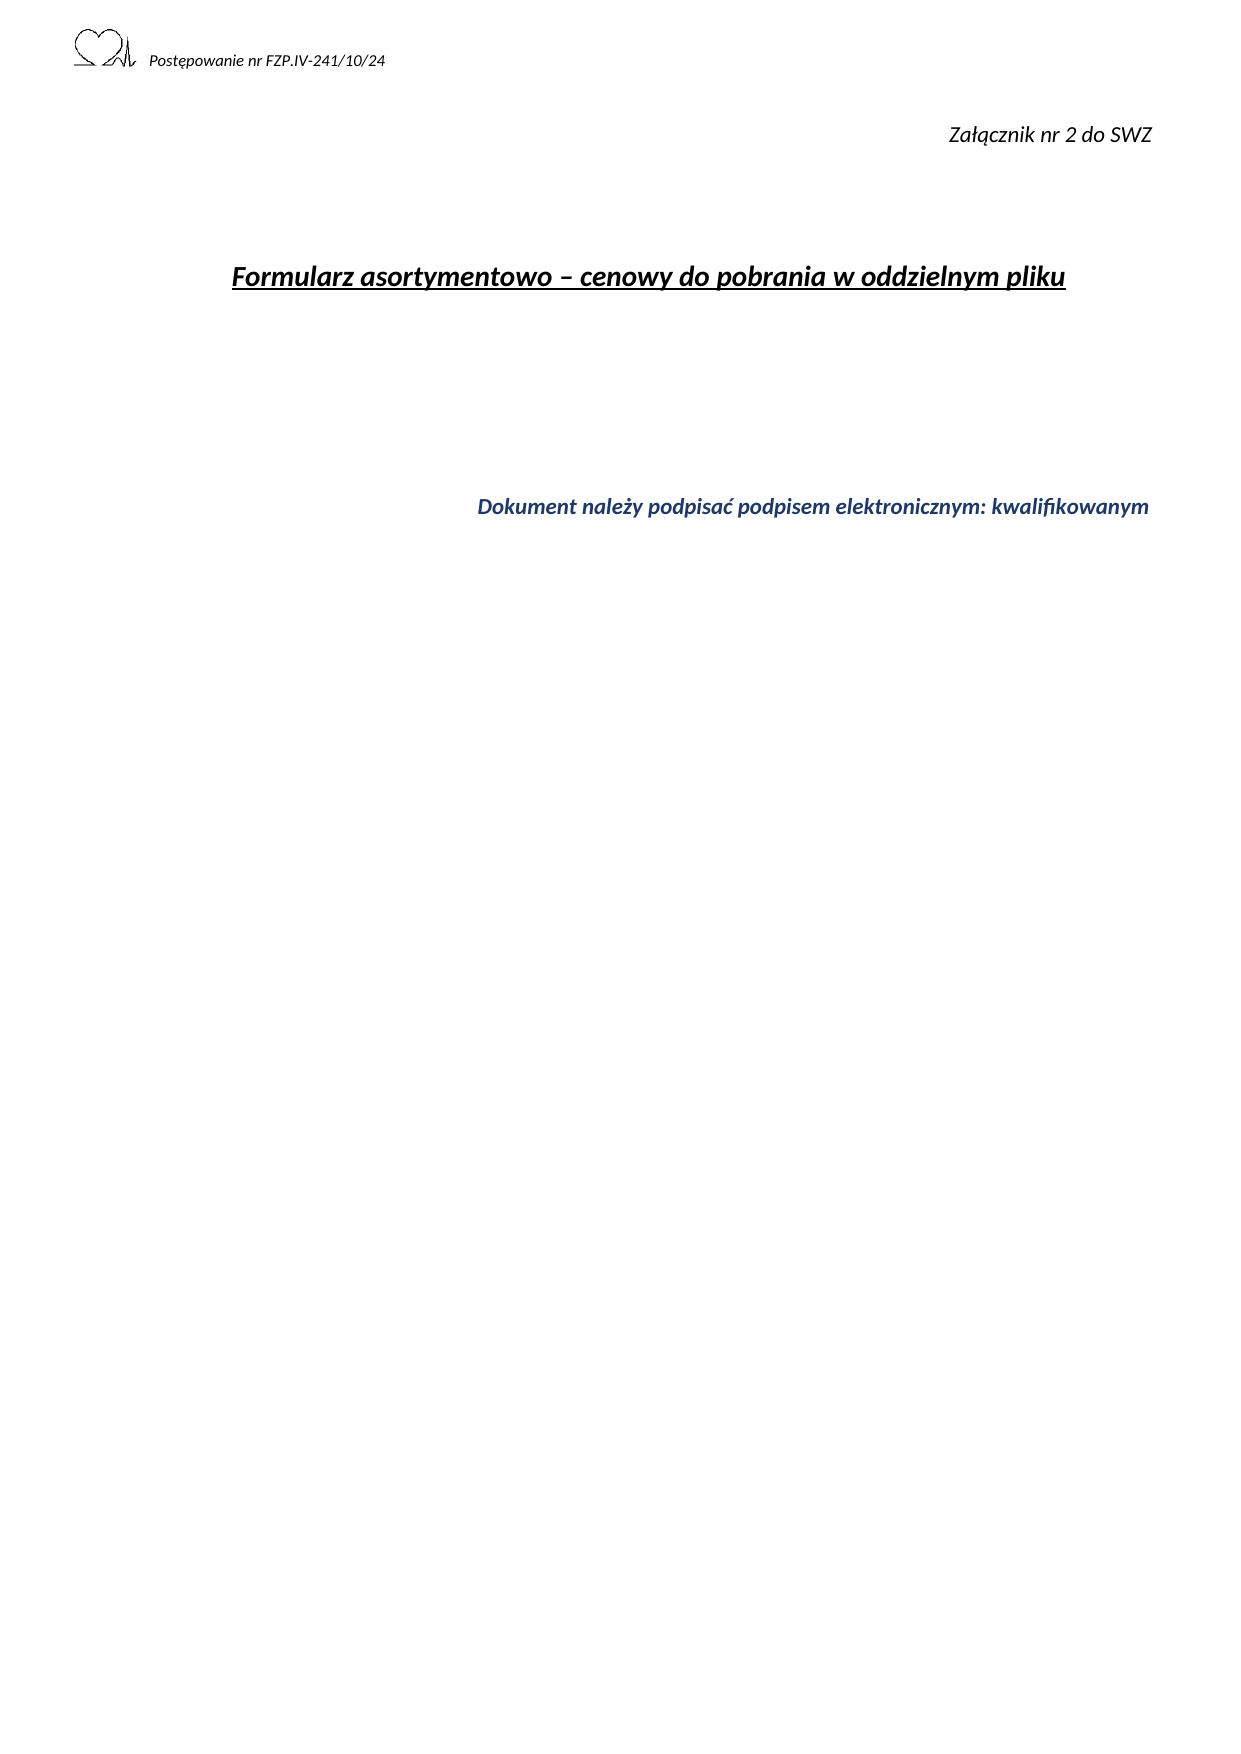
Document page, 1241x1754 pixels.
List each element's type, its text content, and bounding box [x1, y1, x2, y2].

picture [73, 29, 137, 67]
text Załącznik nr 2 do SWZ [74, 120, 1152, 148]
text Dokument należy podpisać podpisem elektronicznym: kwalifikowanym [74, 492, 1152, 520]
text Formularz asortymentowo – cenowy do pobrania w oddzielnym pliku [149, 258, 1152, 294]
